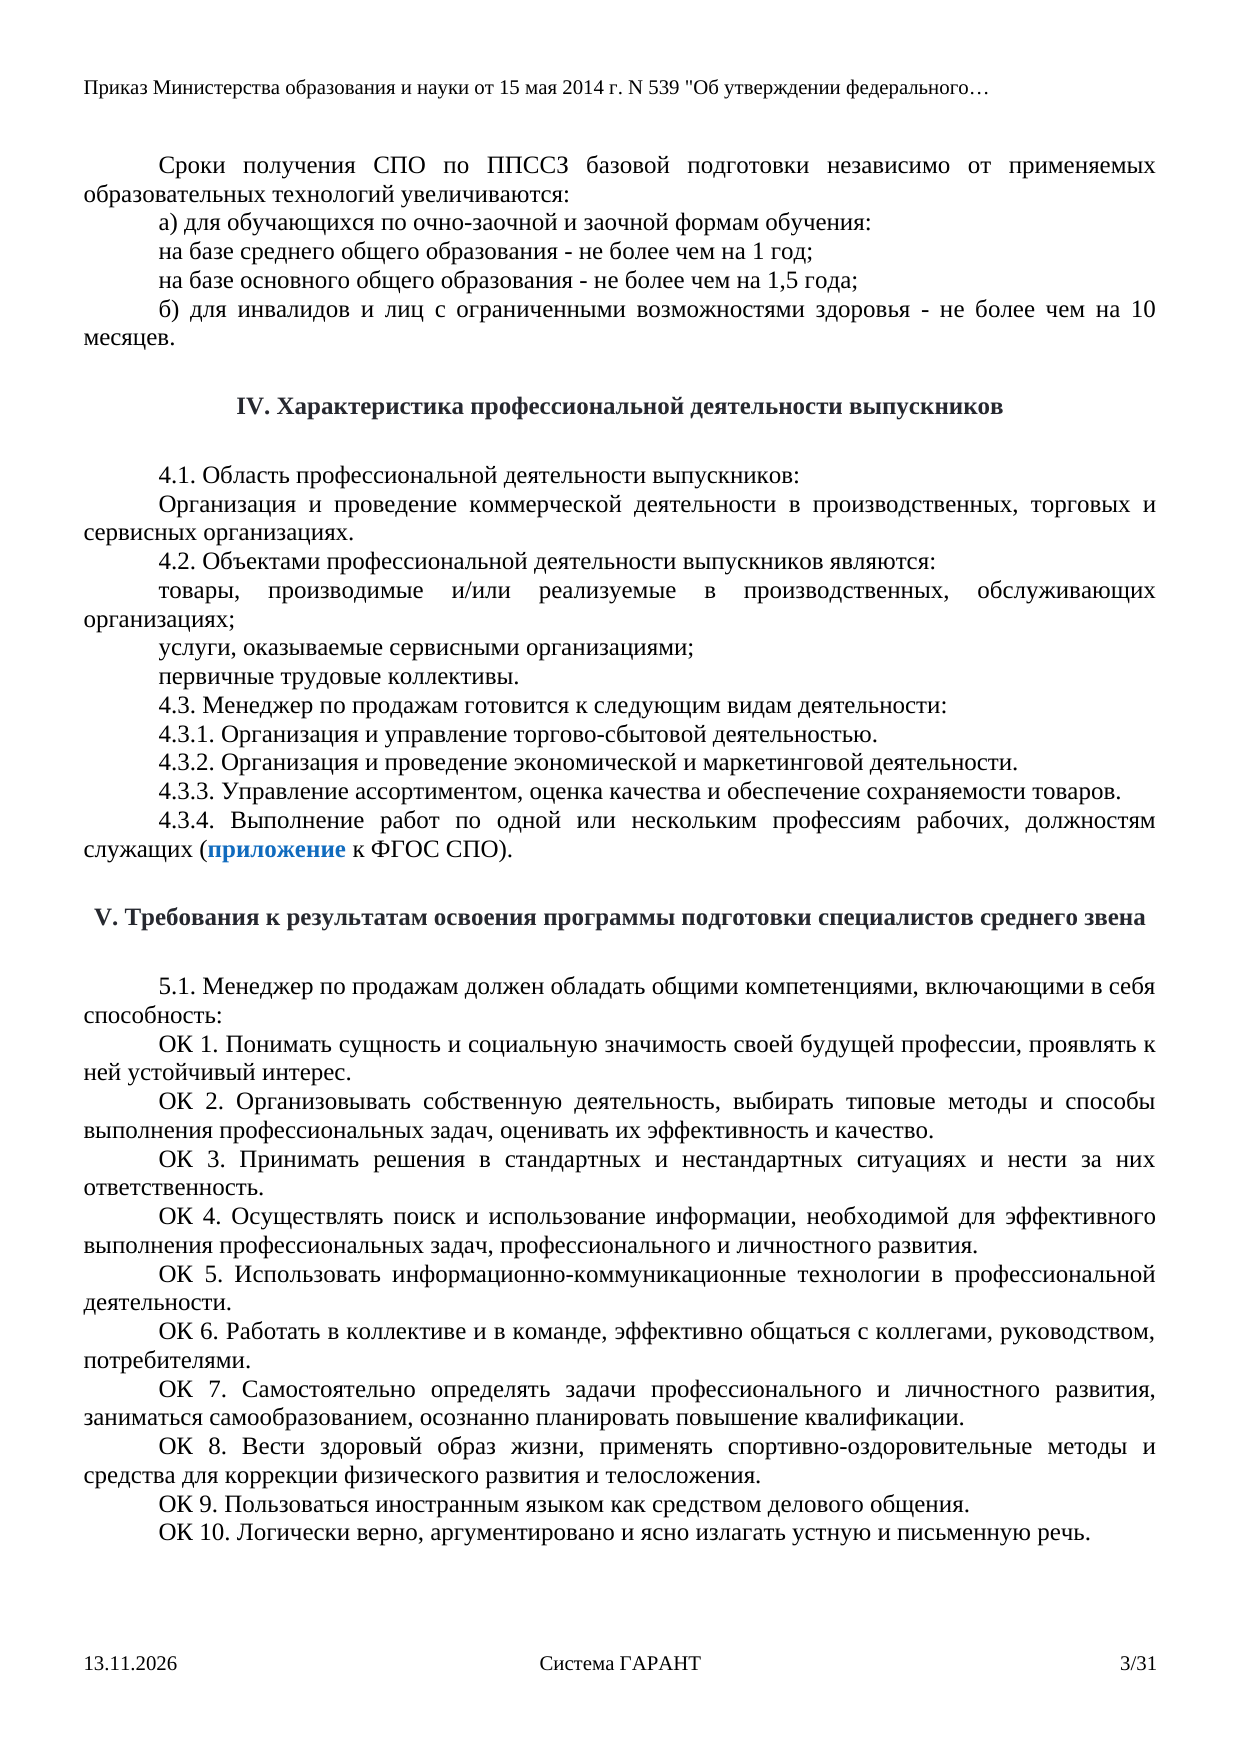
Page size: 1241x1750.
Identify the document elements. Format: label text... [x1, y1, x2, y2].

text ОК 5. Использовать информационно-коммуникационные технологии в профессиональной деятельности. [83, 1259, 1157, 1316]
text б) для инвалидов и лиц с ограниченными возможностями здоровья - не более чем на 10 месяцев. [83, 294, 1157, 351]
text ОК 7. Самостоятельно определять задачи профессионального и личностного развития, заниматься самообразованием, осознанно планировать повышение квалификации. [83, 1374, 1157, 1431]
text 5.1. Менеджер по продажам должен обладать общими компетенциями, включающими в себя способность: [83, 971, 1157, 1029]
text 4.3.1. Организация и управление торгово-сбытовой деятельностью. [83, 719, 1157, 747]
text ОК 9. Пользоваться иностранным языком как средством делового общения. [83, 1489, 1157, 1517]
subtitle IV. Характеристика профессиональной деятельности выпускников [83, 391, 1157, 420]
text на базе среднего общего образования - не более чем на 1 год; [83, 236, 1157, 265]
text 4.3.2. Организация и проведение экономической и маркетинговой деятельности. [83, 747, 1157, 776]
text 4.2. Объектами профессиональной деятельности выпускников являются: [83, 546, 1157, 575]
text 4.1. Область профессиональной деятельности выпускников: [83, 460, 1157, 489]
text ОК 2. Организовывать собственную деятельность, выбирать типовые методы и способы выполнения профессиональных задач, оценивать их эффективность и качество. [83, 1086, 1157, 1144]
text первичные трудовые коллективы. [83, 661, 1157, 690]
text 4.3.4. Выполнение работ по одной или нескольким профессиям рабочих, должностям служащих (приложение к ФГОС СПО). [83, 805, 1157, 862]
text услуги, оказываемые сервисными организациями; [83, 632, 1157, 661]
text товары, производимые и/или реализуемые в производственных, обслуживающих организациях; [83, 575, 1157, 632]
text ОК 3. Принимать решения в стандартных и нестандартных ситуациях и нести за них ответственность. [83, 1144, 1157, 1201]
text ОК 8. Вести здоровый образ жизни, применять спортивно-оздоровительные методы и средства для коррекции физического развития и телосложения. [83, 1431, 1157, 1489]
text а) для обучающихся по очно-заочной и заочной формам обучения: [83, 207, 1157, 236]
text ОК 10. Логически верно, аргументировано и ясно излагать устную и письменную речь. [83, 1517, 1157, 1546]
text Сроки получения СПО по ППССЗ базовой подготовки независимо от применяемых образовательных технологий увеличиваются: [83, 150, 1157, 207]
text 4.3. Менеджер по продажам готовится к следующим видам деятельности: [83, 690, 1157, 719]
text 4.3.3. Управление ассортиментом, оценка качества и обеспечение сохраняемости товаров. [83, 776, 1157, 805]
subtitle V. Требования к результатам освоения программы подготовки специалистов среднего звена [83, 902, 1157, 931]
text Организация и проведение коммерческой деятельности в производственных, торговых и сервисных организациях. [83, 489, 1157, 546]
text ОК 6. Работать в коллективе и в команде, эффективно общаться с коллегами, руководством, потребителями. [83, 1316, 1157, 1374]
text ОК 1. Понимать сущность и социальную значимость своей будущей профессии, проявлять к ней устойчивый интерес. [83, 1029, 1157, 1086]
text на базе основного общего образования - не более чем на 1,5 года; [83, 265, 1157, 294]
text ОК 4. Осуществлять поиск и использование информации, необходимой для эффективного выполнения профессиональных задач, профессионального и личностного развития. [83, 1201, 1157, 1259]
